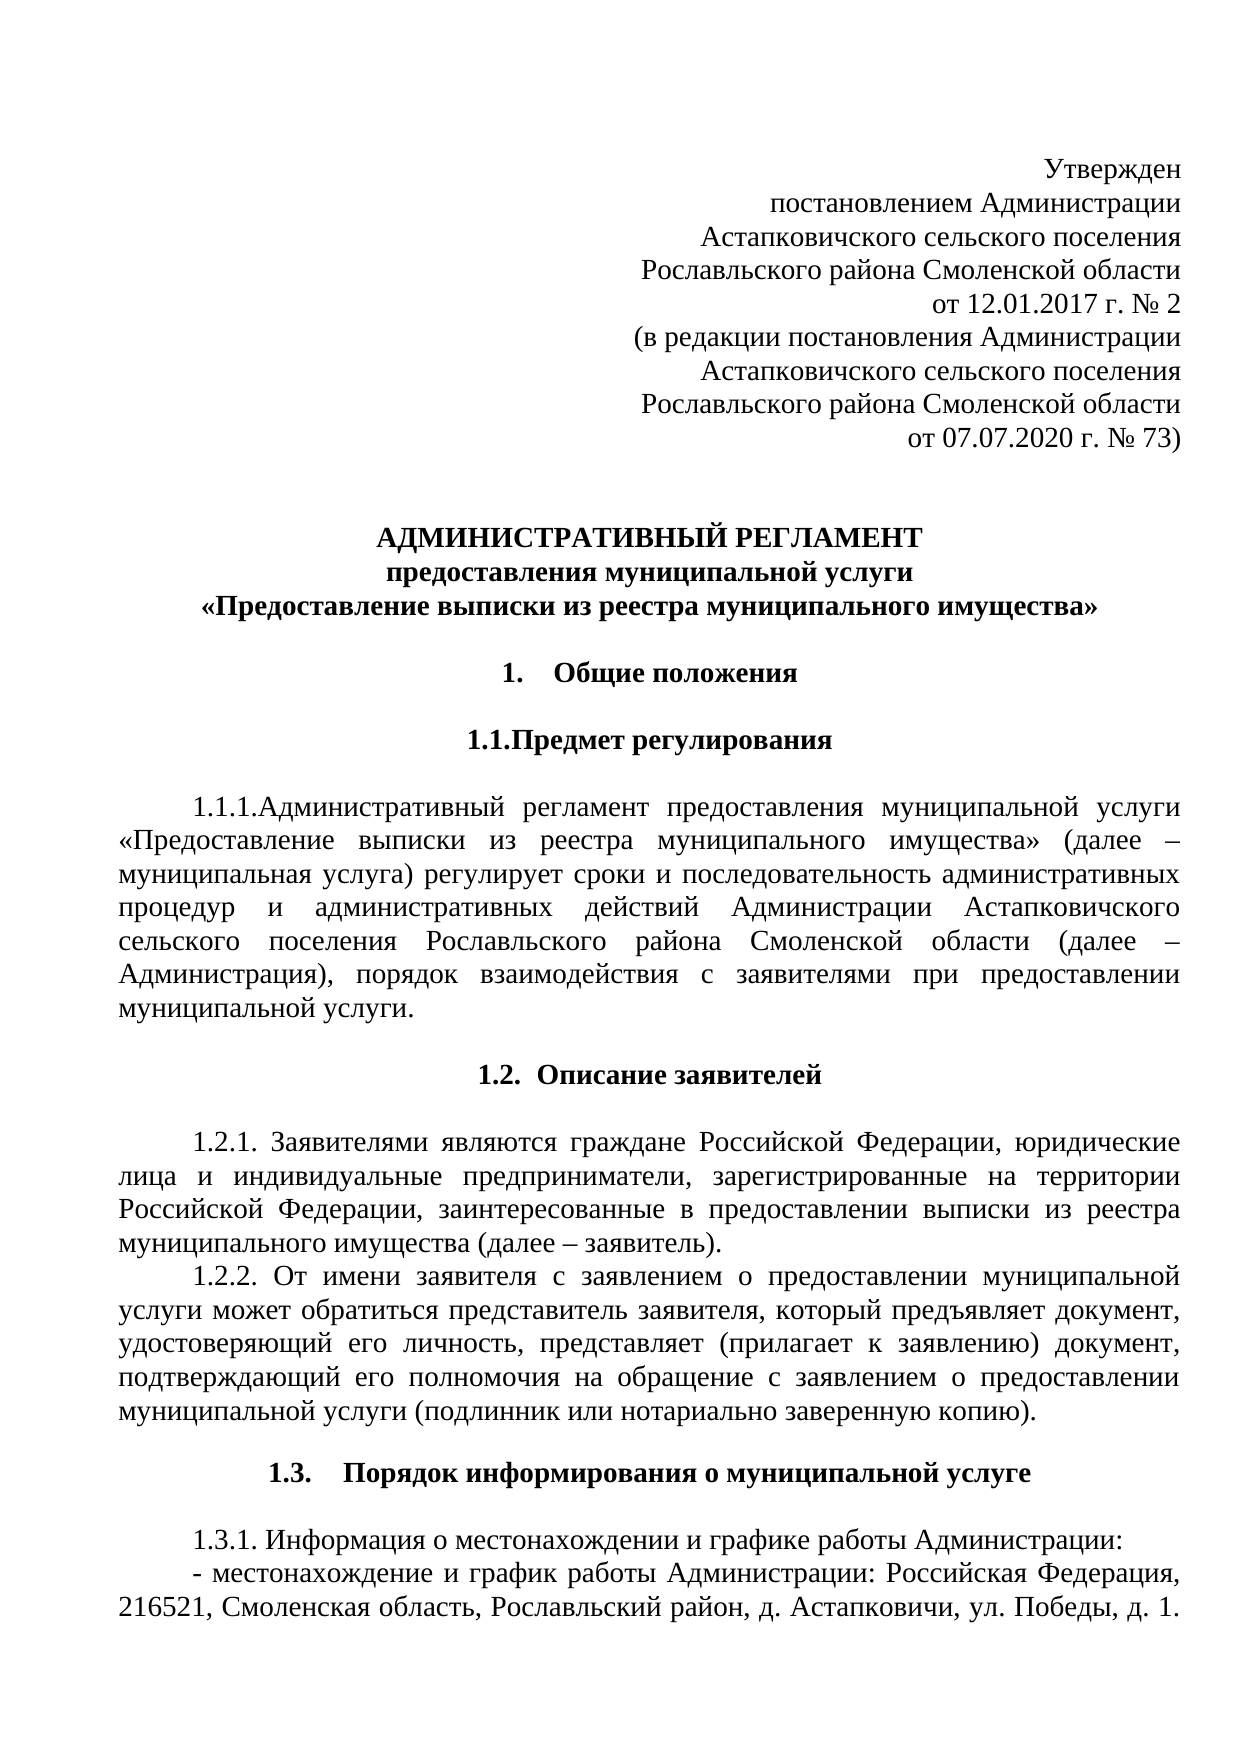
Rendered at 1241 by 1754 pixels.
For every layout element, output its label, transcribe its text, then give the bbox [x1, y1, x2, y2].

text АДМИНИСТРАТИВНЫЙ РЕГЛАМЕНТ [118, 521, 1181, 554]
text 1.1.1.Административный регламент предоставления муниципальной услуги «Предоставление выписки из реестра муниципального имущества» (далее – муниципальная услуга) регулирует сроки и последовательность административных процедур и административных действий Администрации Астапковичского сельского поселения Рославльского района Смоленской области (далее – Администрация), порядок взаимодействия с заявителями при предоставлении муниципальной услуги. [118, 789, 1181, 1024]
list Описание заявителей [118, 1057, 1181, 1091]
list Порядок информирования о муниципальной услуге [118, 1455, 1181, 1488]
text постановлением Администрации [118, 185, 1181, 219]
text «Предоставление выписки из реестра муниципального имущества» [118, 588, 1181, 621]
text предоставления муниципальной услуги [118, 554, 1181, 588]
text от 07.07.2020 г. № 73) [118, 420, 1181, 453]
text (в редакции постановления Администрации [118, 319, 1181, 353]
text 1.2.1. Заявителями являются граждане Российской Федерации, юридические лица и индивидуальные предприниматели, зарегистрированные на территории Российской Федерации, заинтересованные в предоставлении выписки из реестра муниципального имущества (далее – заявитель). [118, 1124, 1181, 1258]
list Предмет регулирования [118, 722, 1181, 755]
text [118, 1556, 1181, 1623]
text 1.2.2. От имени заявителя с заявлением о предоставлении муниципальной услуги может обратиться представитель заявителя, который предъявляет документ, удостоверяющий его личность, представляет (прилагает к заявлению) документ, подтверждающий его полномочия на обращение с заявлением о предоставлении муниципальной услуги (подлинник или нотариально заверенную копию). [118, 1258, 1181, 1426]
text Утвержден [118, 152, 1181, 185]
text Рославльского района Смоленской области [118, 386, 1181, 420]
text от 12.01.2017 г. № 2 [118, 286, 1181, 319]
list Общие положения [118, 655, 1181, 688]
text Астапковичского сельского поселения [118, 219, 1181, 252]
text 1.3.1. Информация о местонахождении и графике работы Администрации: [118, 1522, 1181, 1556]
text Астапковичского сельского поселения [118, 353, 1181, 386]
text Рославльского района Смоленской области [118, 252, 1181, 286]
